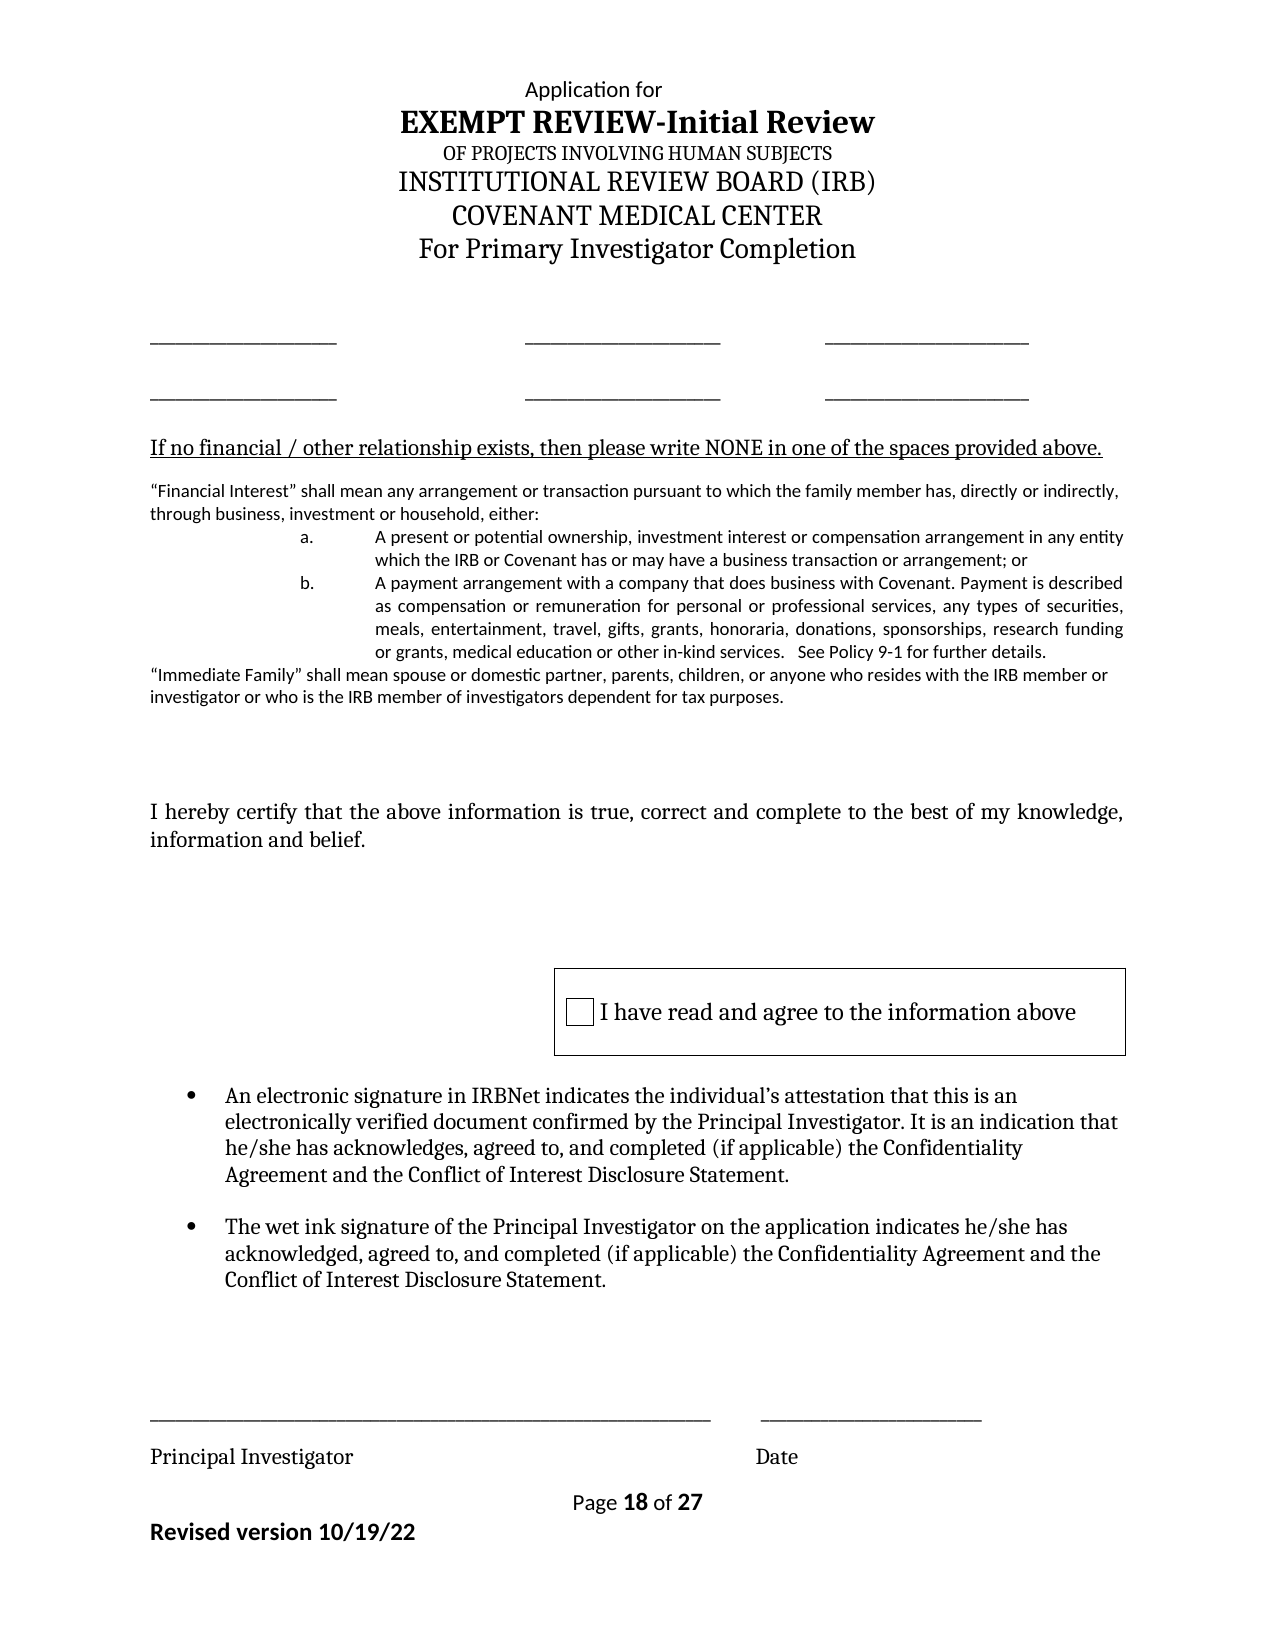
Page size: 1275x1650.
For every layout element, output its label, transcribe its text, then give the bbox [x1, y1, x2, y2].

text “Financial Interest” shall mean any arrangement or transaction pursuant to which the family member has, directly or indirectly, through business, investment or household, either: [150, 479, 1125, 525]
list A payment arrangement with a company that does business with Covenant. Payment is described as compensation or remuneration for personal or professional services, any types of securities, meals, entertainment, travel, gifts, grants, honoraria, donations, sponsorships, research funding or grants, medical education or other in-kind services. See Policy 9-1 for further details. [300, 571, 1125, 663]
text ______________________ _______________________ ________________________ [150, 322, 1125, 348]
list An electronic signature in IRBNet indicates the individual’s attestation that this is an electronically verified document confirmed by the Principal Investigator. It is an indication that he/she has acknowledges, agreed to, and completed (if applicable) the Confidentiality Agreement and the Conflict of Interest Disclosure Statement. [187, 1082, 1125, 1188]
text I hereby certify that the above information is true, correct and complete to the best of my knowledge, information and belief. [150, 799, 1125, 853]
table_header I have read and agree to the information above [555, 969, 1125, 1055]
list A present or potential ownership, investment interest or compensation arrangement in any entity which the IRB or Covenant has or may have a business transaction or arrangement; or [300, 525, 1125, 571]
text “Immediate Family” shall mean spouse or domestic partner, parents, children, or anyone who resides with the IRB member or investigator or who is the IRB member of investigators dependent for tax purposes. [150, 663, 1125, 708]
list The wet ink signature of the Principal Investigator on the application indicates he/she has acknowledged, agreed to, and completed (if applicable) the Confidentiality Agreement and the Conflict of Interest Disclosure Statement. [187, 1214, 1125, 1293]
text If no financial / other relationship exists, then please write NONE in one of the spaces provided above. [150, 434, 1125, 461]
text ______________________ _______________________ ________________________ [150, 378, 1125, 404]
text __________________________________________________________________ __________________________ [150, 1399, 1125, 1425]
text Principal Investigator Date [150, 1444, 1125, 1470]
